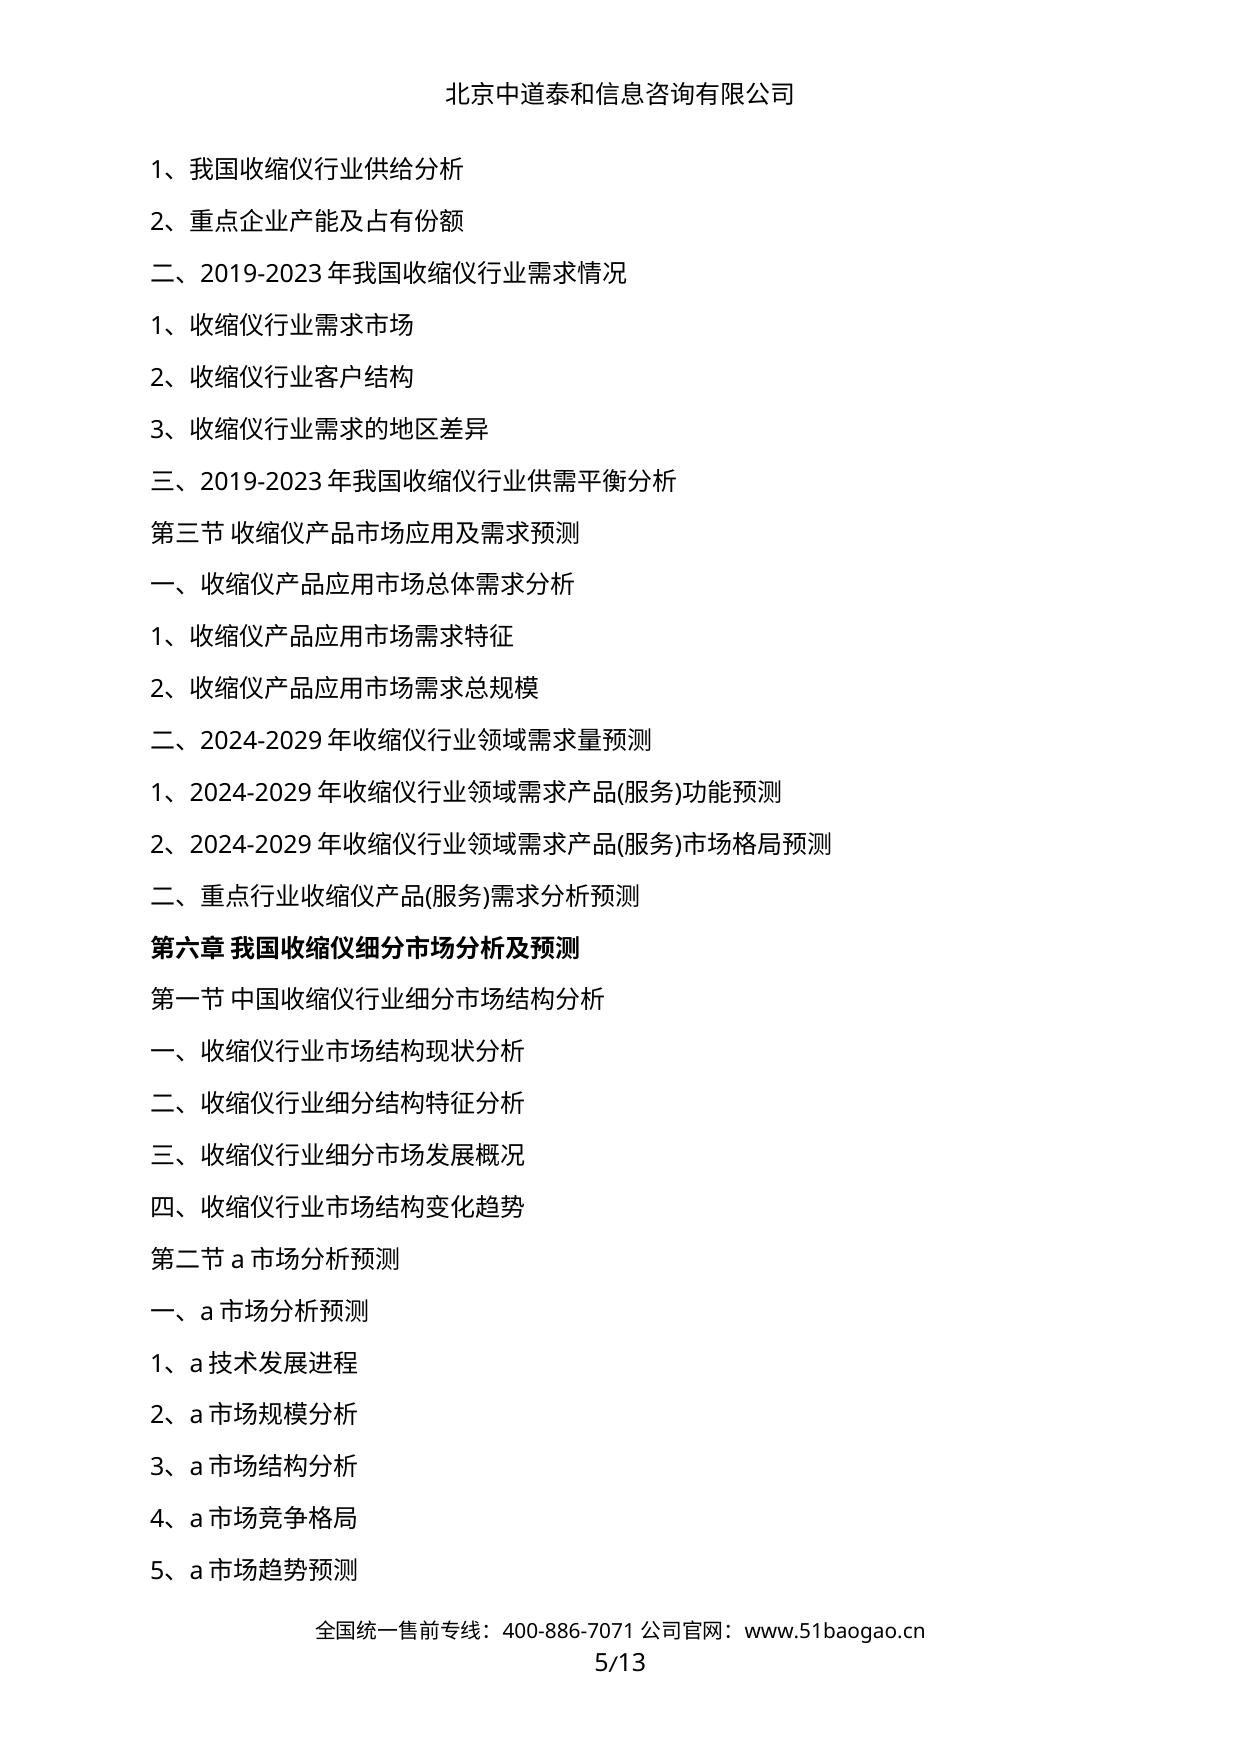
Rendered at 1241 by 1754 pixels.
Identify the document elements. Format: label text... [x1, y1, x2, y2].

text 二、收缩仪行业细分结构特征分析 [150, 1084, 1090, 1120]
text 二、2019-2023年我国收缩仪行业需求情况 [150, 254, 1090, 290]
text 三、收缩仪行业细分市场发展概况 [150, 1136, 1090, 1172]
text 2、重点企业产能及占有份额 [150, 202, 1090, 238]
text 1、收缩仪产品应用市场需求特征 [150, 617, 1090, 653]
text 二、2024-2029年收缩仪行业领域需求量预测 [150, 721, 1090, 757]
text 第二节 a市场分析预测 [150, 1239, 1090, 1276]
text 5、a市场趋势预测 [150, 1551, 1090, 1587]
text 一、收缩仪产品应用市场总体需求分析 [150, 565, 1090, 601]
text 1、我国收缩仪行业供给分析 [150, 150, 1090, 186]
text 1、a技术发展进程 [150, 1343, 1090, 1379]
text 2、收缩仪行业客户结构 [150, 357, 1090, 394]
text 一、收缩仪行业市场结构现状分析 [150, 1032, 1090, 1068]
text 第三节 收缩仪产品市场应用及需求预测 [150, 513, 1090, 549]
text 四、收缩仪行业市场结构变化趋势 [150, 1187, 1090, 1224]
text 1、2024-2029年收缩仪行业领域需求产品(服务)功能预测 [150, 772, 1090, 809]
text 2、2024-2029年收缩仪行业领域需求产品(服务)市场格局预测 [150, 824, 1090, 861]
text 2、a市场规模分析 [150, 1395, 1090, 1431]
text 3、a市场结构分析 [150, 1447, 1090, 1483]
text 2、收缩仪产品应用市场需求总规模 [150, 669, 1090, 705]
text 第六章 我国收缩仪细分市场分析及预测 [150, 928, 1090, 964]
text 第一节 中国收缩仪行业细分市场结构分析 [150, 980, 1090, 1016]
text 一、a市场分析预测 [150, 1291, 1090, 1327]
text 二、重点行业收缩仪产品(服务)需求分析预测 [150, 876, 1090, 912]
text 三、2019-2023年我国收缩仪行业供需平衡分析 [150, 461, 1090, 497]
text 3、收缩仪行业需求的地区差异 [150, 409, 1090, 446]
text 1、收缩仪行业需求市场 [150, 306, 1090, 342]
text 4、a市场竞争格局 [150, 1499, 1090, 1535]
